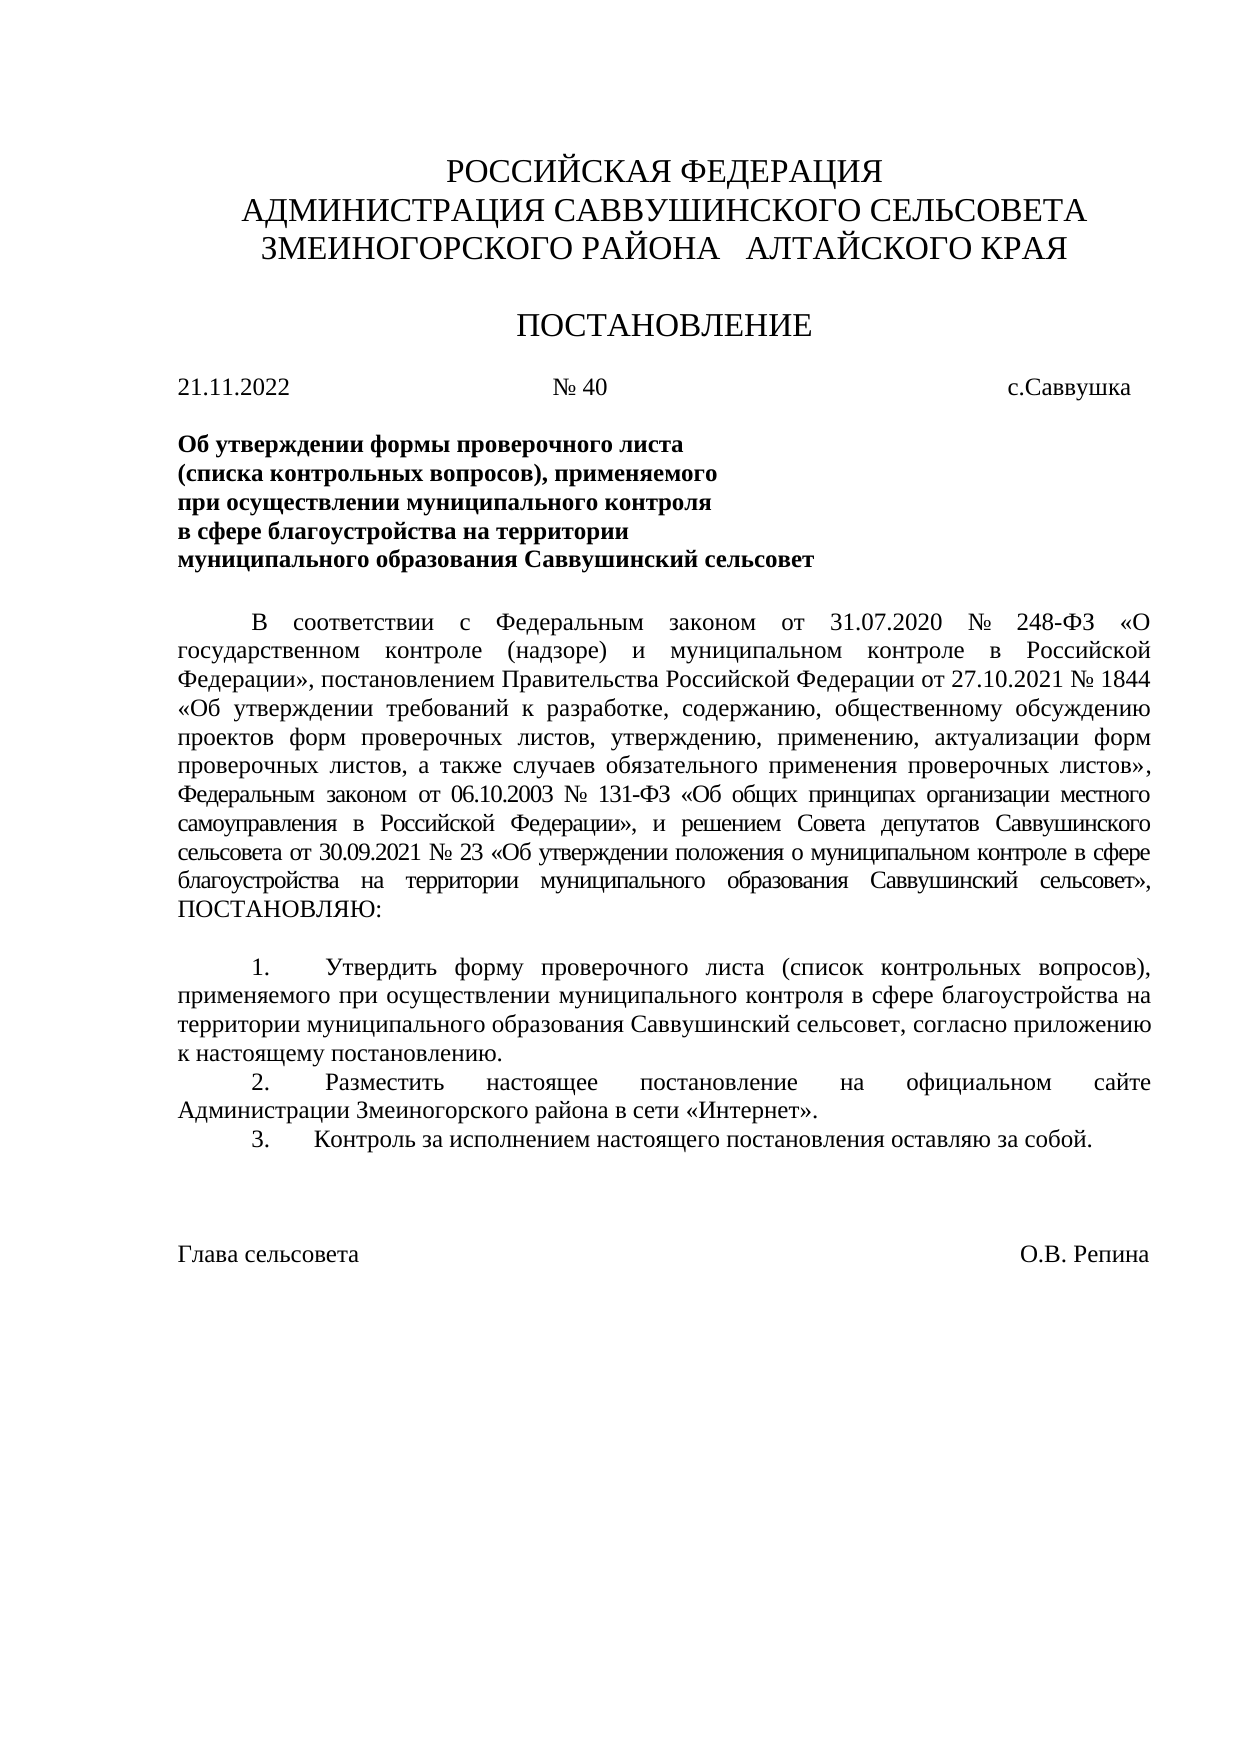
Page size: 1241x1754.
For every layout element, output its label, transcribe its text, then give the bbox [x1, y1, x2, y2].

text В соответствии с Федеральным законом от 31.07.2020 № 248-ФЗ «О государственном контроле (надзоре) и муниципальном контроле в Российской Федерации», постановлением Правительства Российской Федерации от 27.10.2021 № 1844 «Об утверждении требований к разработке, содержанию, общественному обсуждению проектов форм проверочных листов, утверждению, применению, актуализации форм проверочных листов, а также случаев обязательного применения проверочных листов», Федеральным законом от 06.10.2003 № 131-ФЗ «Об общих принципах организации местного самоуправления в Российской Федерации», и решением Совета депутатов Саввушинского сельсовета от 30.09.2021 № 23 «Об утверждении положения о муниципальном контроле в сфере благоустройства на территории муниципального образования Саввушинский сельсовет», ПОСТАНОВЛЯЮ: [177, 607, 1152, 693]
text РОССИЙСКАЯ ФЕДЕРАЦИЯ [177, 152, 1152, 190]
list Утвердить форму проверочного листа (список контрольных вопросов), применяемого при осуществлении муниципального контроля в сфере благоустройства на территории муниципального образования Саввушинский сельсовет, согласно приложению к настоящему постановлению. [177, 952, 1152, 1067]
text (списка контрольных вопросов), применяемого [177, 458, 1152, 487]
text В соответствии с Федеральным законом от 31.07.2020 № 248-ФЗ «О государственном контроле (надзоре) и муниципальном контроле в Российской Федерации», постановлением Правительства Российской Федерации от 27.10.2021 № 1844 «Об утверждении требований к разработке, содержанию, общественному обсуждению проектов форм проверочных листов, утверждению, применению, актуализации форм проверочных листов, а также случаев обязательного применения проверочных листов», Федеральным законом от 06.10.2003 № 131-ФЗ «Об общих принципах организации местного самоуправления в Российской Федерации», и решением Совета депутатов Саввушинского сельсовета от 30.09.2021 № 23 «Об утверждении положения о муниципальном контроле в сфере благоустройства на территории муниципального образования Саввушинский сельсовет», ПОСТАНОВЛЯЮ: [177, 779, 1152, 923]
text Об утверждении формы проверочного листа [177, 429, 1152, 458]
list Разместить настоящее постановление на официальном сайте Администрации Змеиногорского района в сети «Интернет». [177, 1067, 1152, 1124]
text ПОСТАНОВЛЕНИЕ [177, 305, 1152, 343]
text 21.11.2022 № 40 с.Саввушка [177, 372, 1152, 401]
text ЗМЕИНОГОРСКОГО РАЙОНА АЛТАЙСКОГО КРАЯ [177, 228, 1152, 267]
text АДМИНИСТРАЦИЯ САВВУШИНСКОГО СЕЛЬСОВЕТА [177, 190, 1152, 228]
text при осуществлении муниципального контроля [177, 487, 1152, 516]
text 3. Контроль за исполнением настоящего постановления оставляю за собой. [251, 1124, 1152, 1153]
text муниципального образования Саввушинский сельсовет [177, 544, 1152, 573]
text в сфере благоустройства на территории [177, 516, 1152, 544]
text Глава сельсовета О.В. Репина [177, 1239, 1152, 1268]
